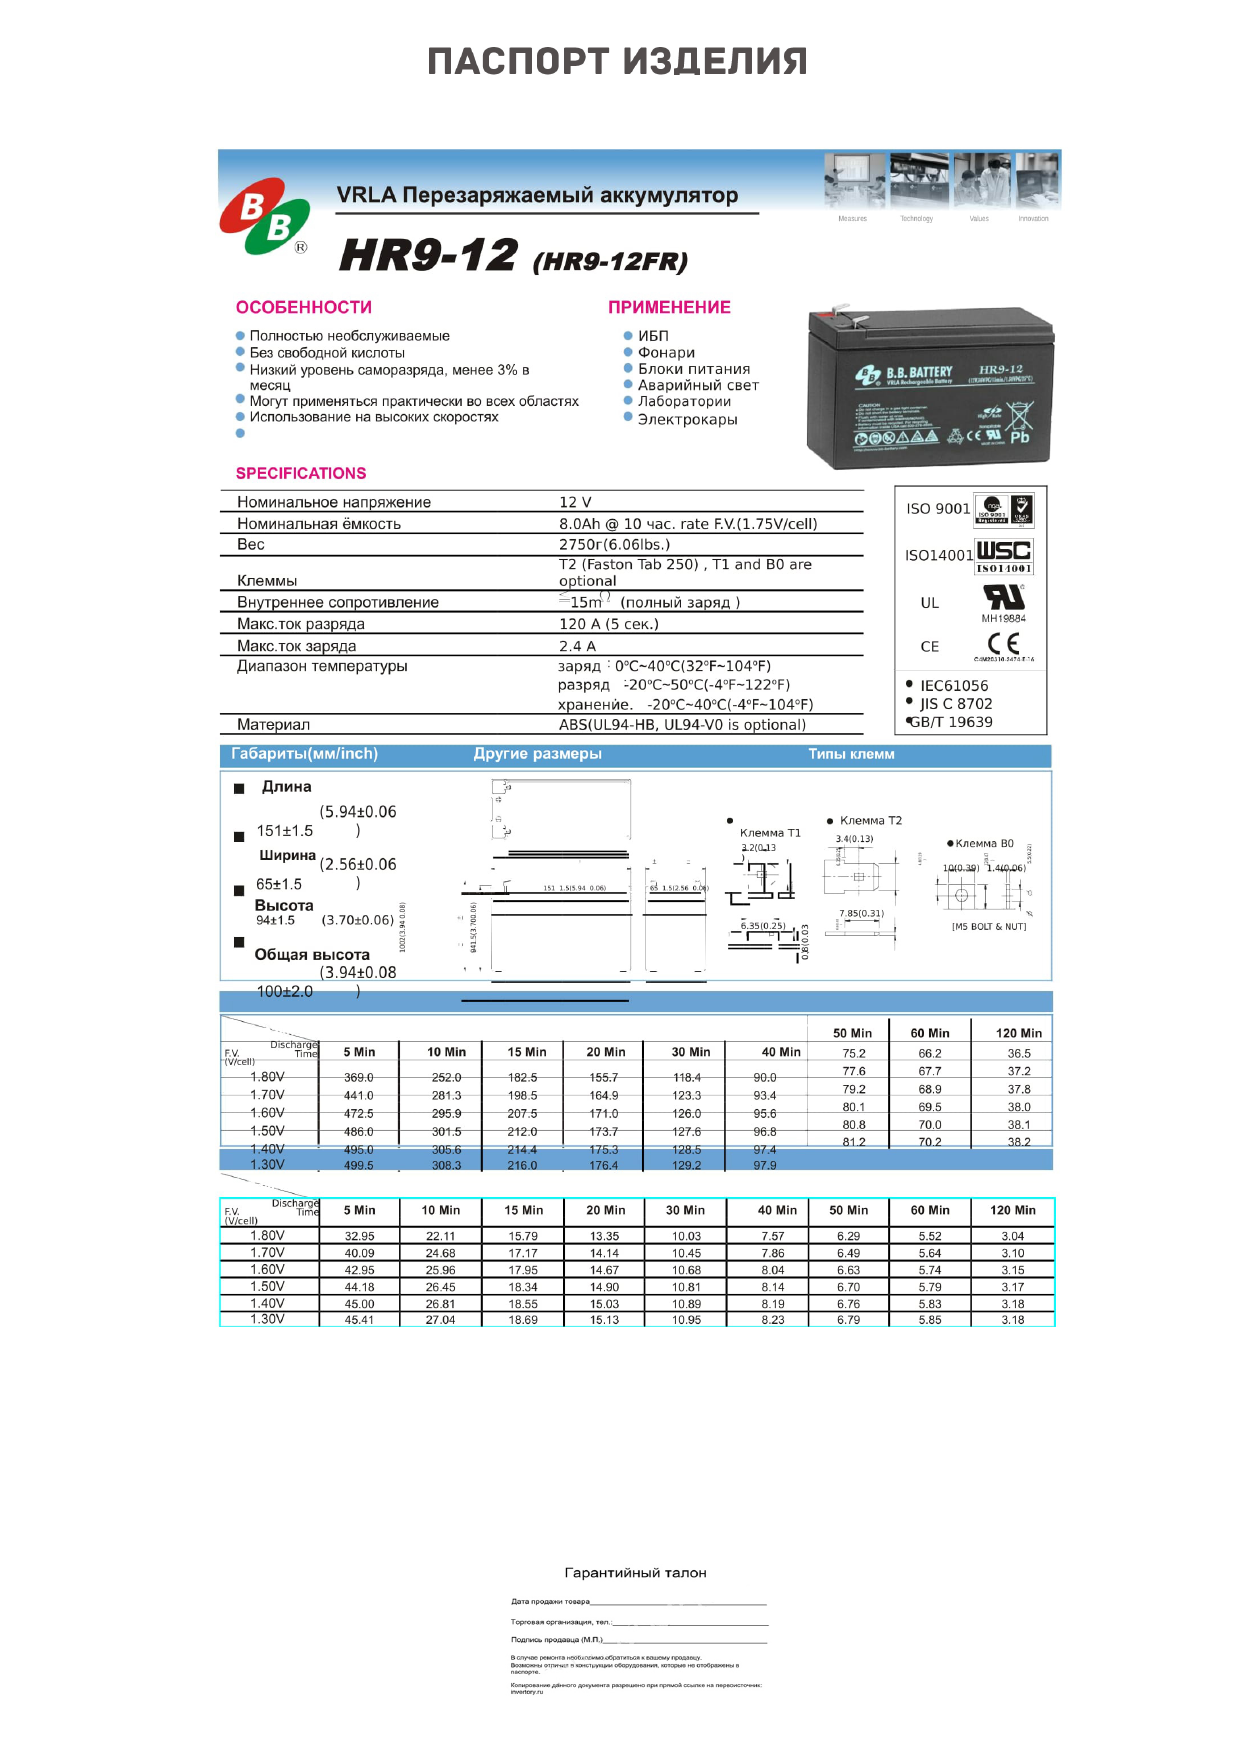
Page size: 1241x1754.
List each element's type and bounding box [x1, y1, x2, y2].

picture [169, 0, 1110, 1754]
